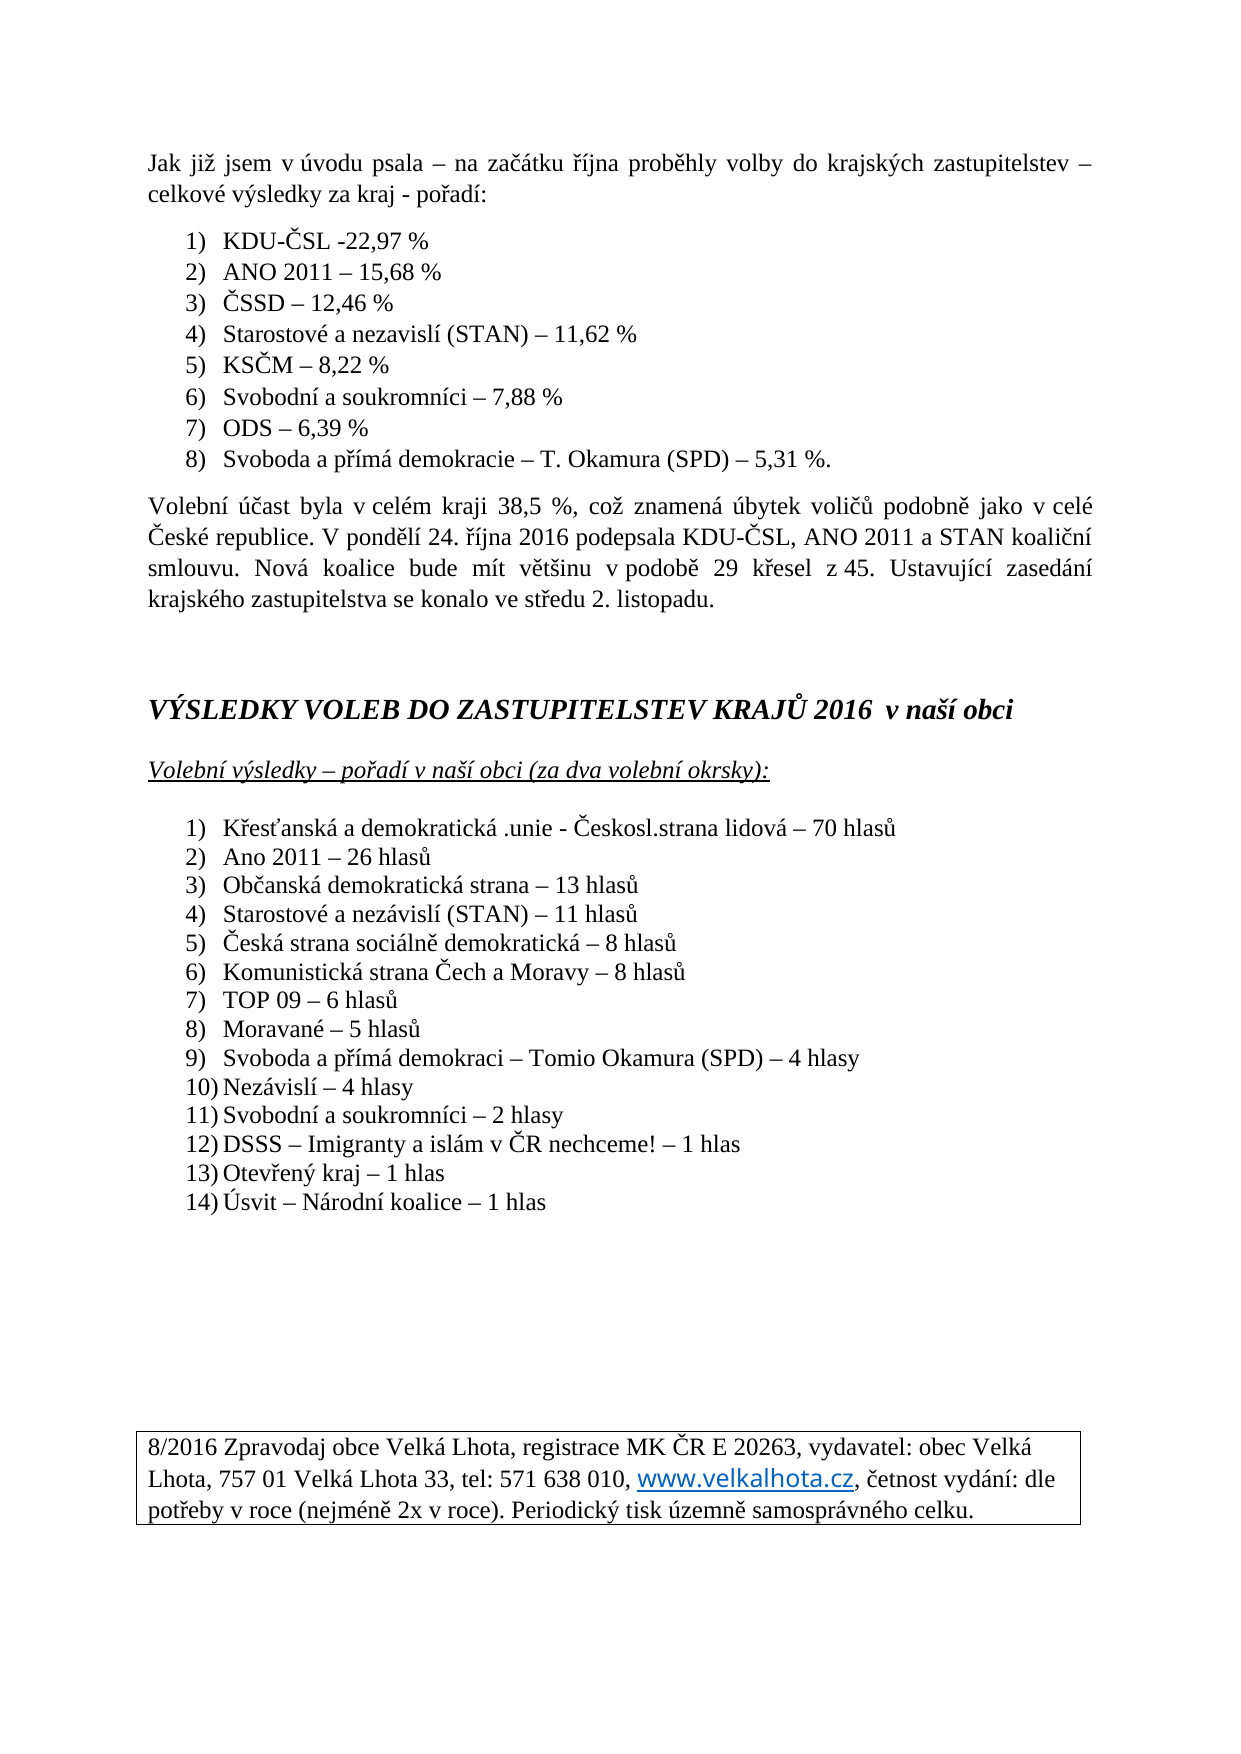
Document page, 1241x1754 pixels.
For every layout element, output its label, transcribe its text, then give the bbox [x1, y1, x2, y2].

list KSČM – 8,22 % [185, 351, 1093, 379]
list ČSSD – 12,46 % [185, 288, 1093, 317]
list Občanská demokratická strana – 13 hlasů [185, 871, 1093, 899]
list DSSS – Imigranty a islám v ČR nechceme! – 1 hlas [185, 1129, 1093, 1158]
list ANO 2011 – 15,68 % [185, 257, 1093, 286]
list Svoboda a přímá demokraci – Tomio Okamura (SPD) – 4 hlasy [185, 1043, 1093, 1072]
text Jak již jsem v úvodu psala – na začátku října proběhly volby do krajských zastupitelstev – celkové výsledky za kraj - pořadí: [148, 148, 1093, 207]
list Křesťanská a demokratická .unie - Českosl.strana lidová – 70 hlasů [185, 813, 1093, 842]
list Česká strana sociálně demokratická – 8 hlasů [185, 928, 1093, 957]
list Úsvit – Národní koalice – 1 hlas [185, 1187, 1093, 1216]
text Volební výsledky – pořadí v naší obci (za dva volební okrsky): [148, 755, 1093, 784]
list Nezávislí – 4 hlasy [185, 1072, 1093, 1101]
list ODS – 6,39 % [185, 413, 1093, 441]
list Svobodní a soukromníci – 7,88 % [185, 382, 1093, 410]
table_header 8/2016 Zpravodaj obce Velká Lhota, registrace MK ČR E 20263, vydavatel: obec Velká Lhota, 757 01 Velká Lhota 33, tel: 571 638 010, www.velkalhota.cz, četnost vydání: dle potřeby v roce (nejméně 2x v roce). Periodický tisk územně samosprávného celku. [137, 1432, 1080, 1524]
list Moravané – 5 hlasů [185, 1014, 1093, 1043]
list Ano 2011 – 26 hlasů [185, 842, 1093, 871]
list KDU-ČSL -22,97 % [185, 226, 1093, 255]
list Svobodní a soukromníci – 2 hlasy [185, 1101, 1093, 1129]
list TOP 09 – 6 hlasů [185, 986, 1093, 1014]
list Svoboda a přímá demokracie – T. Okamura (SPD) – 5,31 %. [185, 444, 1093, 472]
text Volební účast byla v celém kraji 38,5 %, což znamená úbytek voličů podobně jako v celé České republice. V pondělí 24. října 2016 podepsala KDU-ČSL, ANO 2011 a STAN koaliční smlouvu. Nová koalice bude mít většinu v podobě 29 křesel z 45. Ustavující zasedání krajského zastupitelstva se konalo ve středu 2. listopadu. [148, 491, 1093, 613]
list Starostové a nezavislí (STAN) – 11,62 % [185, 319, 1093, 348]
text VÝSLEDKY VOLEB DO ZASTUPITELSTEV KRAJŮ 2016 v naší obci [148, 692, 1093, 726]
list Otevřený kraj – 1 hlas [185, 1158, 1093, 1187]
list Starostové a nezávislí (STAN) – 11 hlasů [185, 899, 1093, 928]
list Komunistická strana Čech a Moravy – 8 hlasů [185, 957, 1093, 986]
